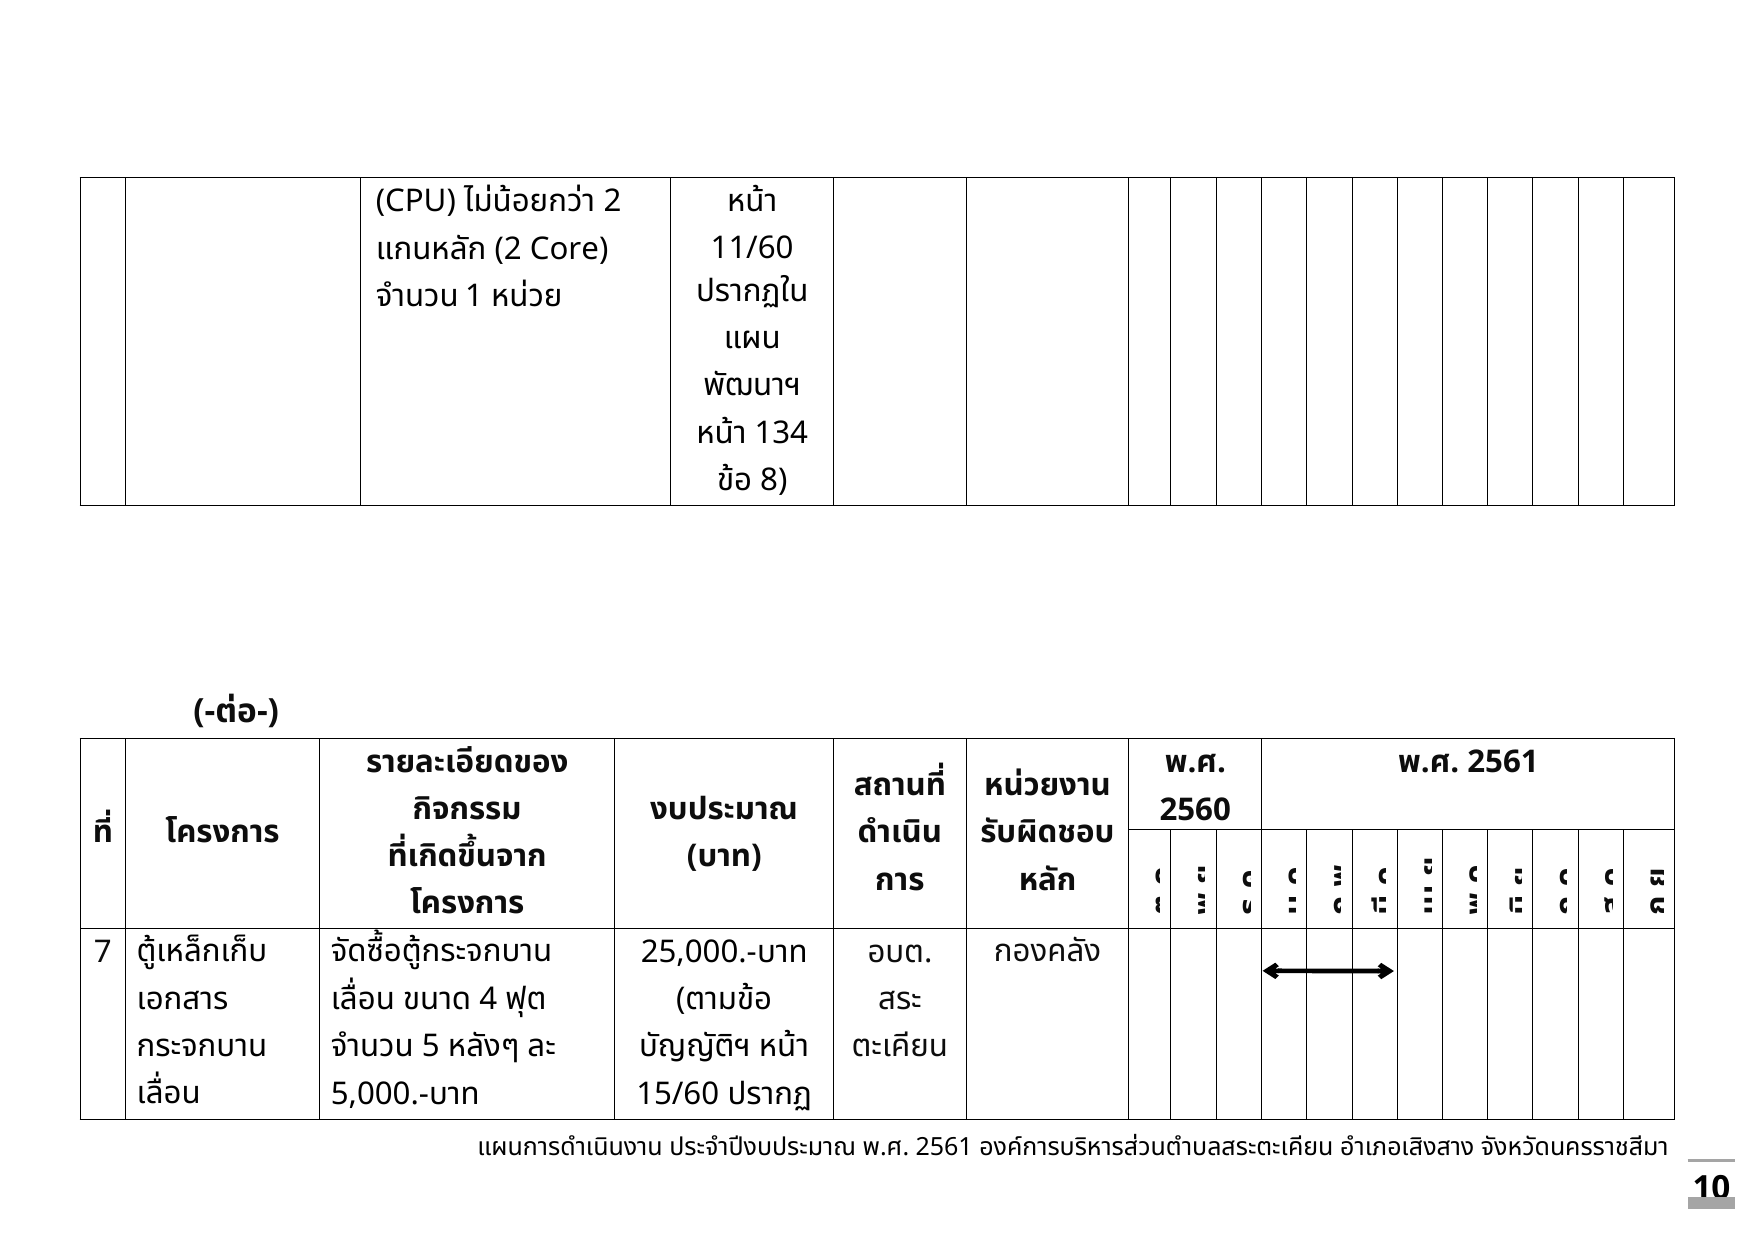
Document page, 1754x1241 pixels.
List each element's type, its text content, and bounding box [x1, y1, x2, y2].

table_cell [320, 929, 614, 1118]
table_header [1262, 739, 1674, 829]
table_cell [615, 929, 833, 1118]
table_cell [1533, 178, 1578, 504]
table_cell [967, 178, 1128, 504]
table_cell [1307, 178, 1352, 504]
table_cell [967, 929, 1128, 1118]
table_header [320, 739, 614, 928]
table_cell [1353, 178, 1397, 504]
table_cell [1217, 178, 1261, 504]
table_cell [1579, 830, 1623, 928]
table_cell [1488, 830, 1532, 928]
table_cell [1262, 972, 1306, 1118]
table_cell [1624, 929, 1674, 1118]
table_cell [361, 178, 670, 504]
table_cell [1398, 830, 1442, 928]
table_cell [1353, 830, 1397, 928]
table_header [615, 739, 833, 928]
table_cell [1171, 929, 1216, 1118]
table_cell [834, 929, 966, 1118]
text (-ต่อ-) [118, 687, 1668, 738]
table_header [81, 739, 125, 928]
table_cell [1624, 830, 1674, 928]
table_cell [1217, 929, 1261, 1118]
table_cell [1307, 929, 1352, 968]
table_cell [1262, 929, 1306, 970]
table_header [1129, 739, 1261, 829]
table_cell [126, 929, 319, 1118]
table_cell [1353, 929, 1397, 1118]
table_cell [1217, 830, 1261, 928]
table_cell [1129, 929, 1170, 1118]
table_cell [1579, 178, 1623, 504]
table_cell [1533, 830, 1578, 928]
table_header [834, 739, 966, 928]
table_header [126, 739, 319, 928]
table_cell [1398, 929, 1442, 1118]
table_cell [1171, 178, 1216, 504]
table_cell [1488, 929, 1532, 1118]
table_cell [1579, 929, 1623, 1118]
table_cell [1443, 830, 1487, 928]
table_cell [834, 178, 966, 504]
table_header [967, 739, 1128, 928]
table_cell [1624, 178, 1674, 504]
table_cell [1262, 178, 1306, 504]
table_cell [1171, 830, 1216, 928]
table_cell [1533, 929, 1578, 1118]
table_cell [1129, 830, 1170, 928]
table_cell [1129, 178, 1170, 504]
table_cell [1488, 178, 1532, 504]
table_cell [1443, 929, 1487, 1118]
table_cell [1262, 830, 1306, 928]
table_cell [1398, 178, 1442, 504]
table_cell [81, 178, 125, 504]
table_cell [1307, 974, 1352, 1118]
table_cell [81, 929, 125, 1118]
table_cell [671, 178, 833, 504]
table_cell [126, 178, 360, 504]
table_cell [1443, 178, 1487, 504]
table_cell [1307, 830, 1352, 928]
